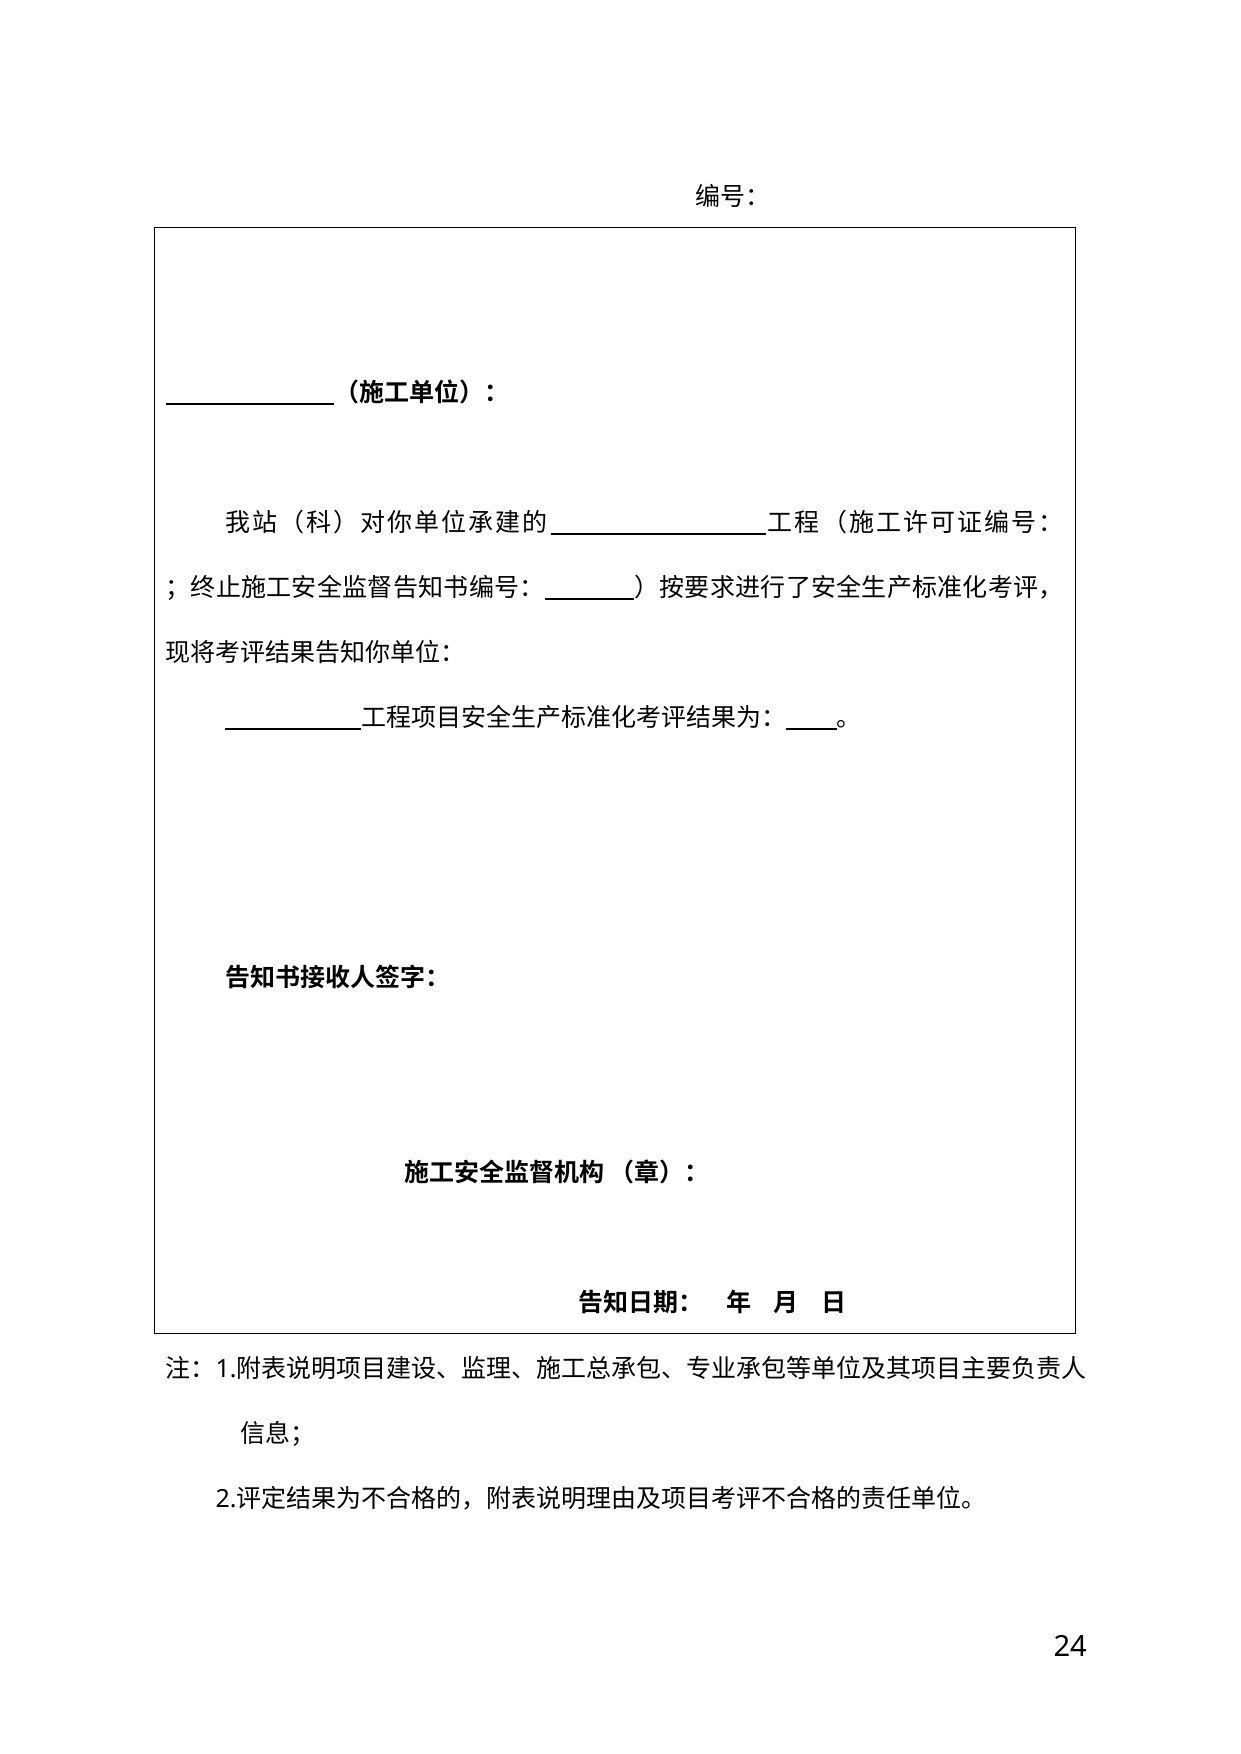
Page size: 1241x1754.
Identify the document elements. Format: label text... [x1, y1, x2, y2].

table_header （施工单位）： 我站（科）对你单位承建的 工程（施工证编号： ；终止施工安全监督告知书编号： ）按要求进行了安全生产标准化考评，现将考评结果告知你单位： 工程项目安全生产标准化考评结果为： 。 告知书接收人签字： 施工安全监督机构 （章）： 告知日期： 年 月 日 [155, 228, 1075, 1333]
text 注：1.附表说明项目建设、监理、施工总承包、专业承包等单位及其项目主要负责人信息； [165, 1334, 1087, 1464]
text 2.评定结果为不合格的，附表说明理由及项目考评不合格的责任单位。 [165, 1464, 1087, 1529]
text 编号： [165, 162, 1087, 227]
